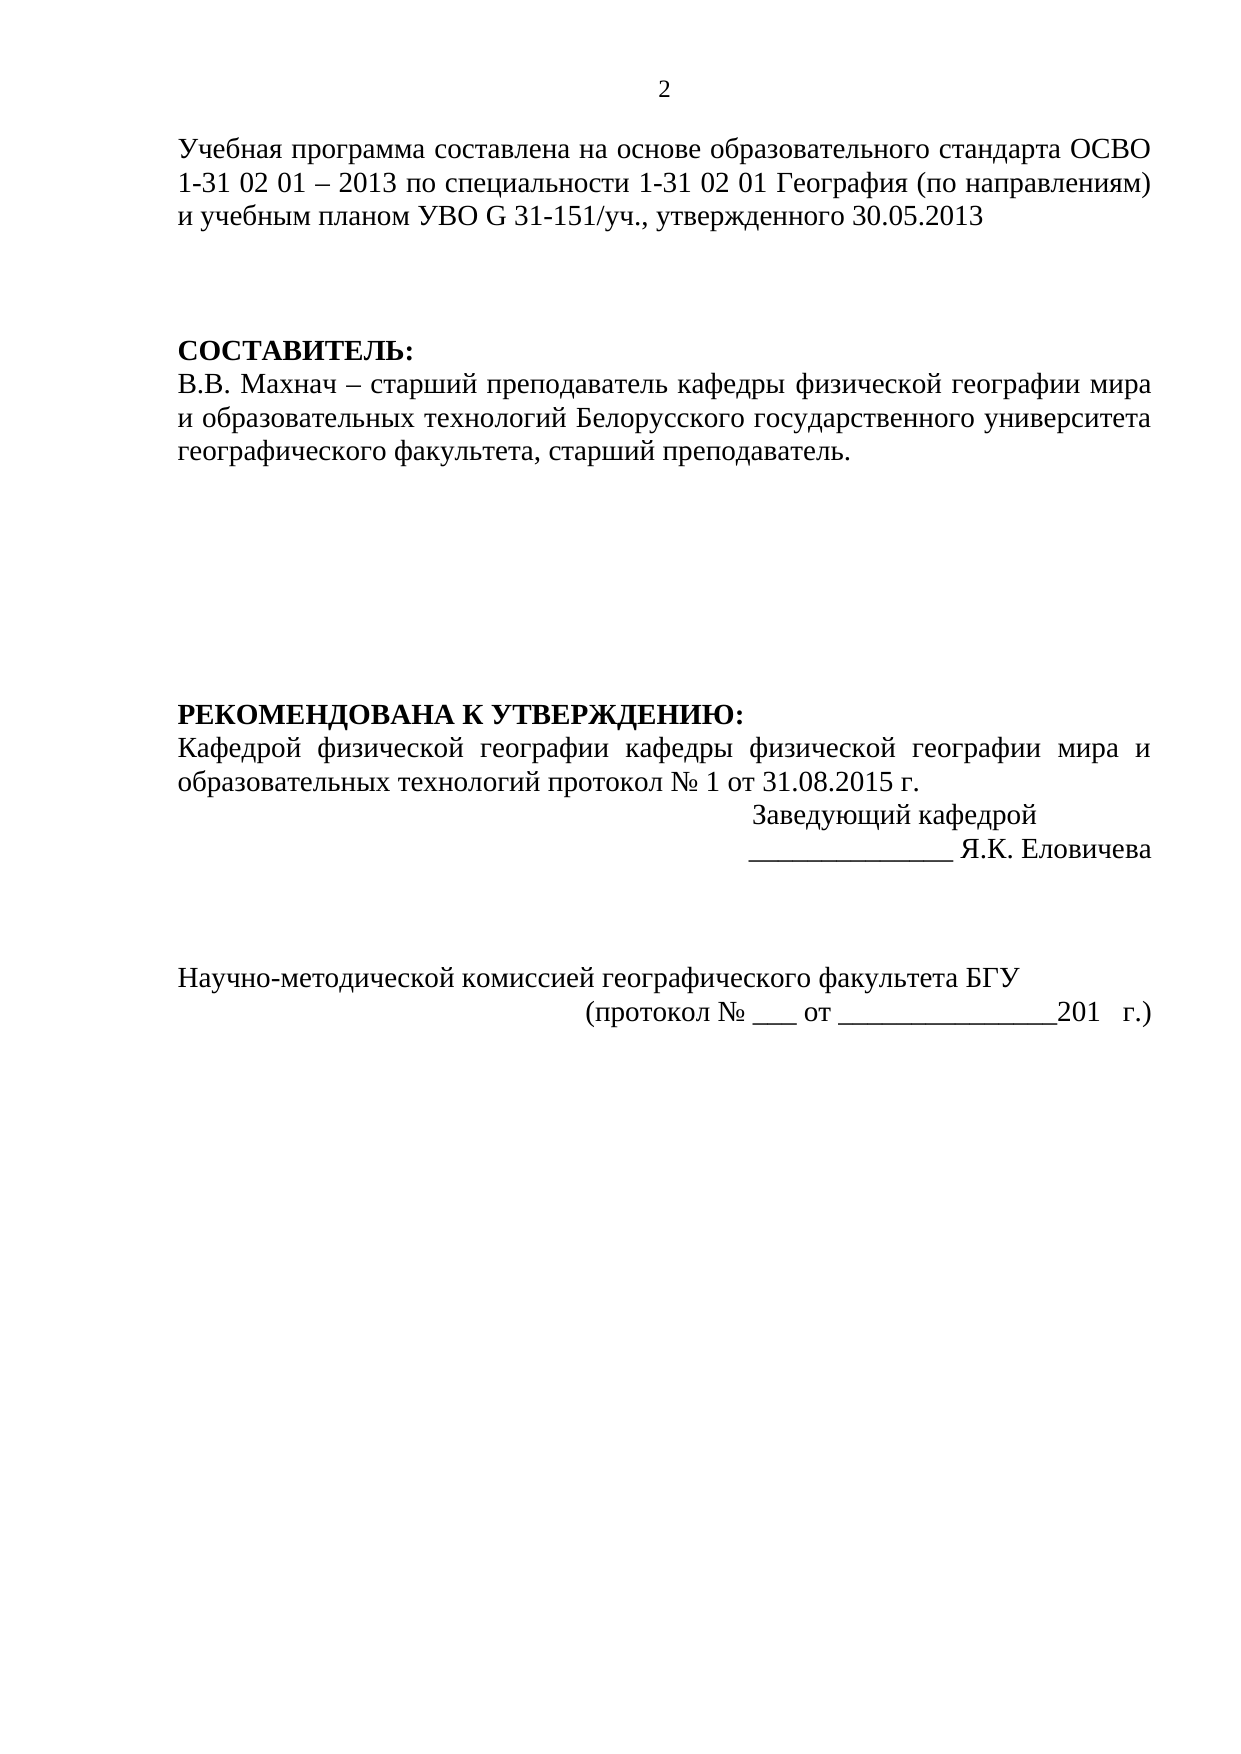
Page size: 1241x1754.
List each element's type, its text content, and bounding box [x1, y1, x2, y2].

text Научно-методической комиссией географического факультета БГУ [177, 960, 1152, 994]
text Заведующий кафедрой [177, 797, 1152, 831]
text РЕКОМЕНДОВАНА К УТВЕРЖДЕНИЮ: [177, 697, 1152, 730]
text Составитель: [177, 333, 1152, 366]
text (протокол № ___ от _______________201 г.) [177, 994, 1152, 1027]
text ______________ Я.К. Еловичева [177, 831, 1152, 864]
text Учебная программа составлена на основе образовательного стандарта ОСВО 1-31 02 01 – 2013 по специальности 1-31 02 01 География (по направлениям) и учебным планом УВО G 31-151/уч., утвержденного 30.05.2013 [177, 131, 1152, 232]
text Кафедрой физической географии кафедры физической географии мира и образовательных технологий протокол № 1 от 31.08.2015 г. [177, 730, 1152, 797]
text В.В. Махнач – старший преподаватель кафедры физической географии мира и образовательных технологий Белорусского государственного университета географического факультета, старший преподаватель. [177, 366, 1152, 467]
